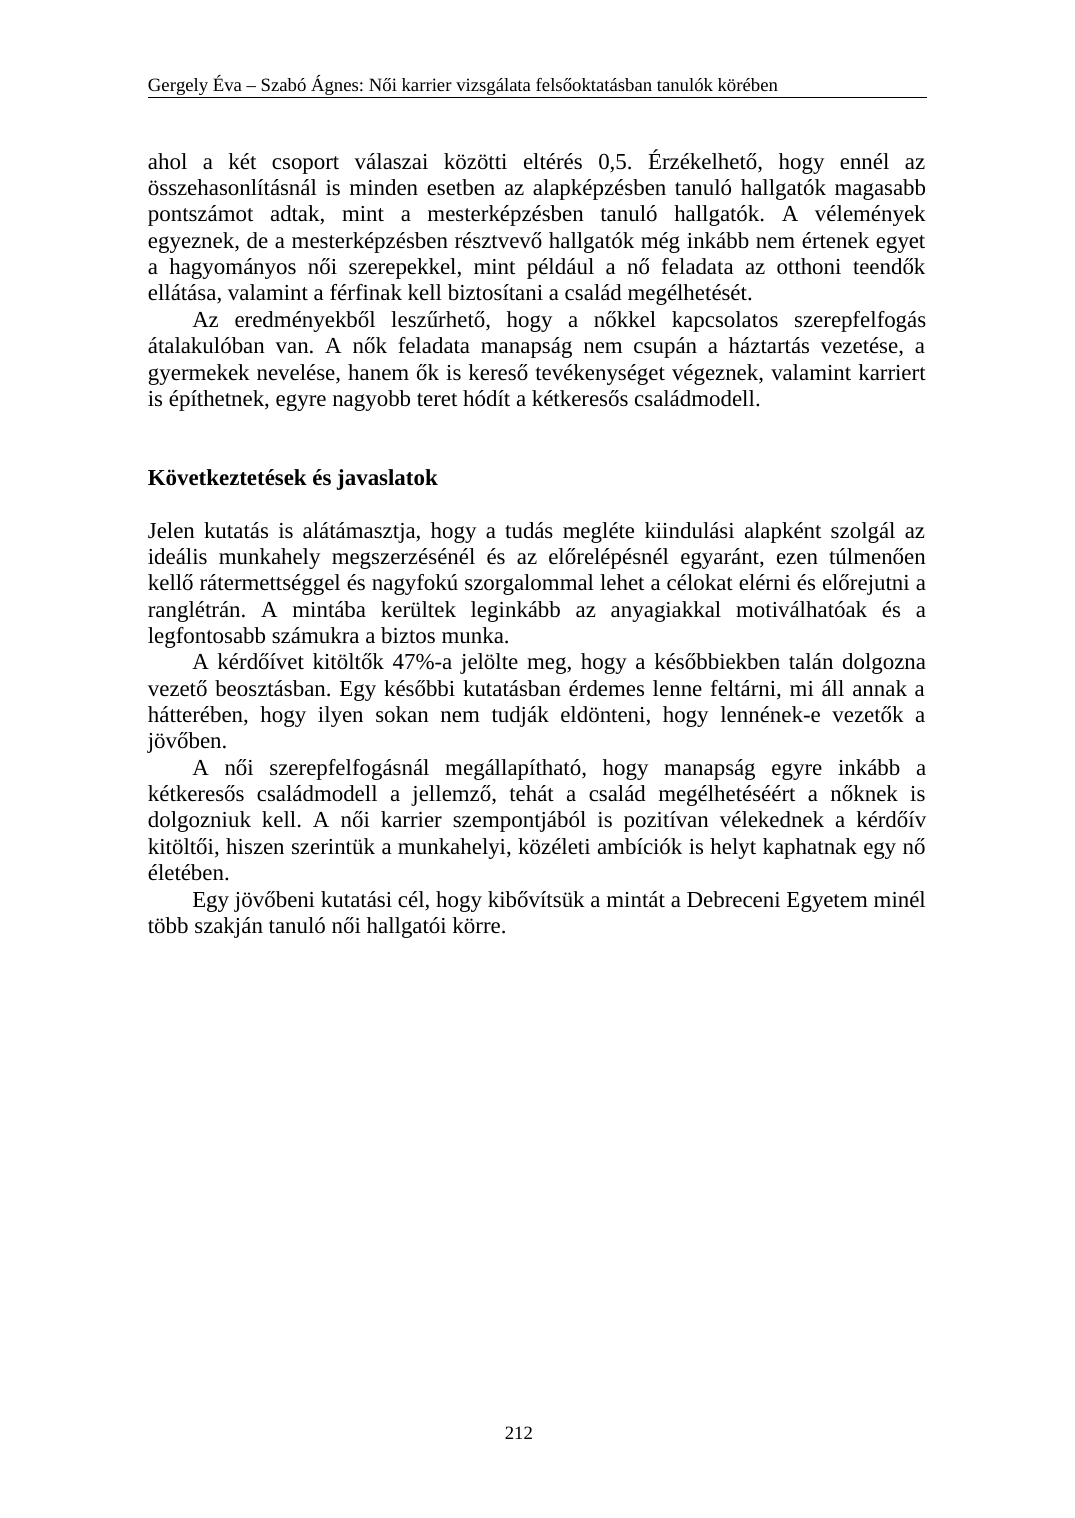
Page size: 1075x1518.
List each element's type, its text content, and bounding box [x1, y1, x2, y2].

text Az eredményekből leszűrhető, hogy a nőkkel kapcsolatos szerepfelfogás átalakulóban van. A nők feladata manapság nem csupán a háztartás vezetése, a gyermekek nevelése, hanem ők is kereső tevékenységet végeznek, valamint karriert is építhetnek, egyre nagyobb teret hódít a kétkeresős családmodell. [148, 306, 927, 411]
text Következtetések és javaslatok [148, 464, 927, 490]
text Jelen kutatás is alátámasztja, hogy a tudás megléte kiindulási alapként szolgál az ideális munkahely megszerzésénél és az előrelépésnél egyaránt, ezen túlmenően kellő rátermettséggel és nagyfokú szorgalommal lehet a célokat elérni és előrejutni a ranglétrán. A mintába kerültek leginkább az anyagiakkal motiválhatóak és a legfontosabb számukra a biztos munka. [148, 517, 927, 648]
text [148, 148, 927, 306]
text A kérdőívet kitöltők 47%-a jelölte meg, hogy a későbbiekben talán dolgozna vezető beosztásban. Egy későbbi kutatásban érdemes lenne feltárni, mi áll annak a hátterében, hogy ilyen sokan nem tudják eldönteni, hogy lennének-e vezetők a jövőben. [148, 648, 927, 754]
text A női szerepfelfogásnál megállapítható, hogy manapság egyre inkább a kétkeresős családmodell a jellemző, tehát a család megélhetéséért a nőknek is dolgozniuk kell. A női karrier szempontjából is pozitívan vélekednek a kérdőív kitöltői, hiszen szerintük a munkahelyi, közéleti ambíciók is helyt kaphatnak egy nő életében. [148, 754, 927, 886]
text Egy jövőbeni kutatási cél, hogy kibővítsük a mintát a Debreceni Egyetem minél több szakján tanuló női hallgatói körre. [148, 886, 927, 938]
